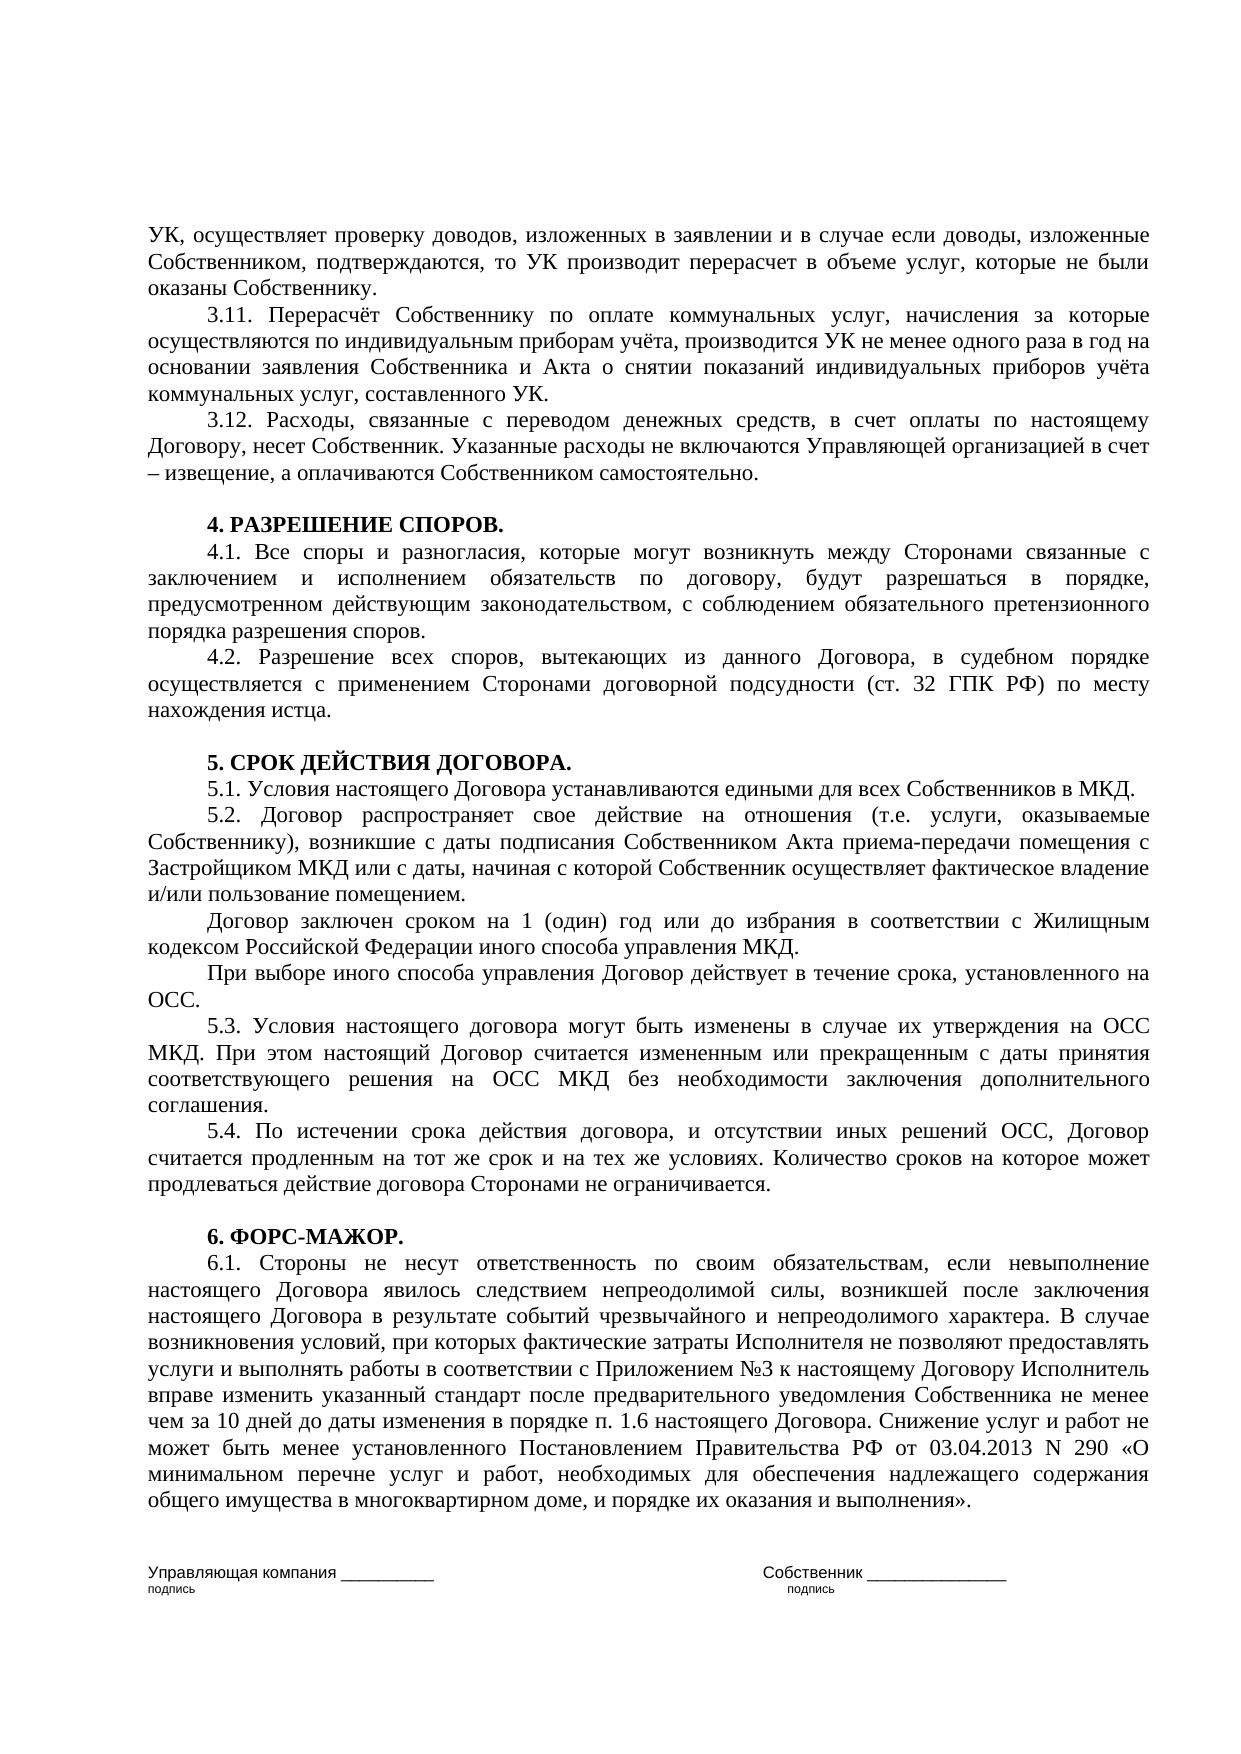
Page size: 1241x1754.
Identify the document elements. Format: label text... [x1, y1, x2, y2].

text При выборе иного способа управления Договор действует в течение срока, установленного на ОСС. [148, 959, 1151, 1012]
text 5.4. По истечении срока действия договора, и отсутствии иных решений ОСС, Договор считается продленным на тот же срок и на тех же условиях. Количество сроков на которое может продлеваться действие договора Сторонами не ограничивается. [148, 1118, 1151, 1197]
text 6. ФОРС-МАЖОР. [148, 1223, 1151, 1249]
text 4.2. Разрешение всех споров, вытекающих из данного Договора, в судебном порядке осуществляется с применением Сторонами договорной подсудности (ст. 32 ГПК РФ) по месту нахождения истца. [148, 643, 1151, 722]
text 4.1. Все споры и разногласия, которые могут возникнуть между Сторонами связанные с заключением и исполнением обязательств по договору, будут разрешаться в порядке, предусмотренном действующим законодательством, с соблюдением обязательного претензионного порядка разрешения споров. [148, 538, 1151, 643]
text 3.12. Расходы, связанные с переводом денежных средств, в счет оплаты по настоящему Договору, несет Собственник. Указанные расходы не включаются Управляющей организацией в счет – извещение, а оплачиваются Собственником самостоятельно. [148, 406, 1151, 485]
text 6.1. Стороны не несут ответственность по своим обязательствам, если невыполнение настоящего Договора явилось следствием непреодолимой силы, возникшей после заключения настоящего Договора в результате событий чрезвычайного и непреодолимого характера. В случае возникновения условий, при которых фактические затраты Исполнителя не позволяют предоставлять услуги и выполнять работы в соответствии с Приложением №3 к настоящему Договору Исполнитель вправе изменить указанный стандарт после предварительного уведомления Собственника не менее чем за 10 дней до даты изменения в порядке п. 1.6 настоящего Договора. Снижение услуг и работ не может быть менее установленного Постановлением Правительства РФ от 03.04.2013 N 290 «О минимальном перечне услуг и работ, необходимых для обеспечения надлежащего содержания общего имущества в многоквартирном доме, и порядке их оказания и выполнения». [148, 1249, 1151, 1513]
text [148, 222, 1151, 301]
text 3.11. Перерасчёт Собственнику по оплате коммунальных услуг, начисления за которые осуществляются по индивидуальным приборам учёта, производится УК не менее одного раза в год на основании заявления Собственника и Акта о снятии показаний индивидуальных приборов учёта коммунальных услуг, составленного УК. [148, 301, 1151, 406]
text 5.1. Условия настоящего Договора устанавливаются едиными для всех Собственников в МКД. [148, 775, 1151, 801]
text 5.2. Договор распространяет свое действие на отношения (т.е. услуги, оказываемые Собственнику), возникшие с даты подписания Собственником Акта приема-передачи помещения с Застройщиком МКД или с даты, начиная с которой Собственник осуществляет фактическое владение и/или пользование помещением. [148, 801, 1151, 907]
text 5.3. Условия настоящего договора могут быть изменены в случае их утверждения на ОСС МКД. При этом настоящий Договор считается измененным или прекращенным с даты принятия соответствующего решения на ОСС МКД без необходимости заключения дополнительного соглашения. [148, 1012, 1151, 1118]
text Договор заключен сроком на 1 (один) год или до избрания в соответствии с Жилищным кодексом Российской Федерации иного способа управления МКД. [148, 907, 1151, 959]
text 5. СРОК ДЕЙСТВИЯ ДОГОВОРА. [148, 749, 1151, 775]
text 4. РАЗРЕШЕНИЕ СПОРОВ. [148, 511, 1151, 538]
